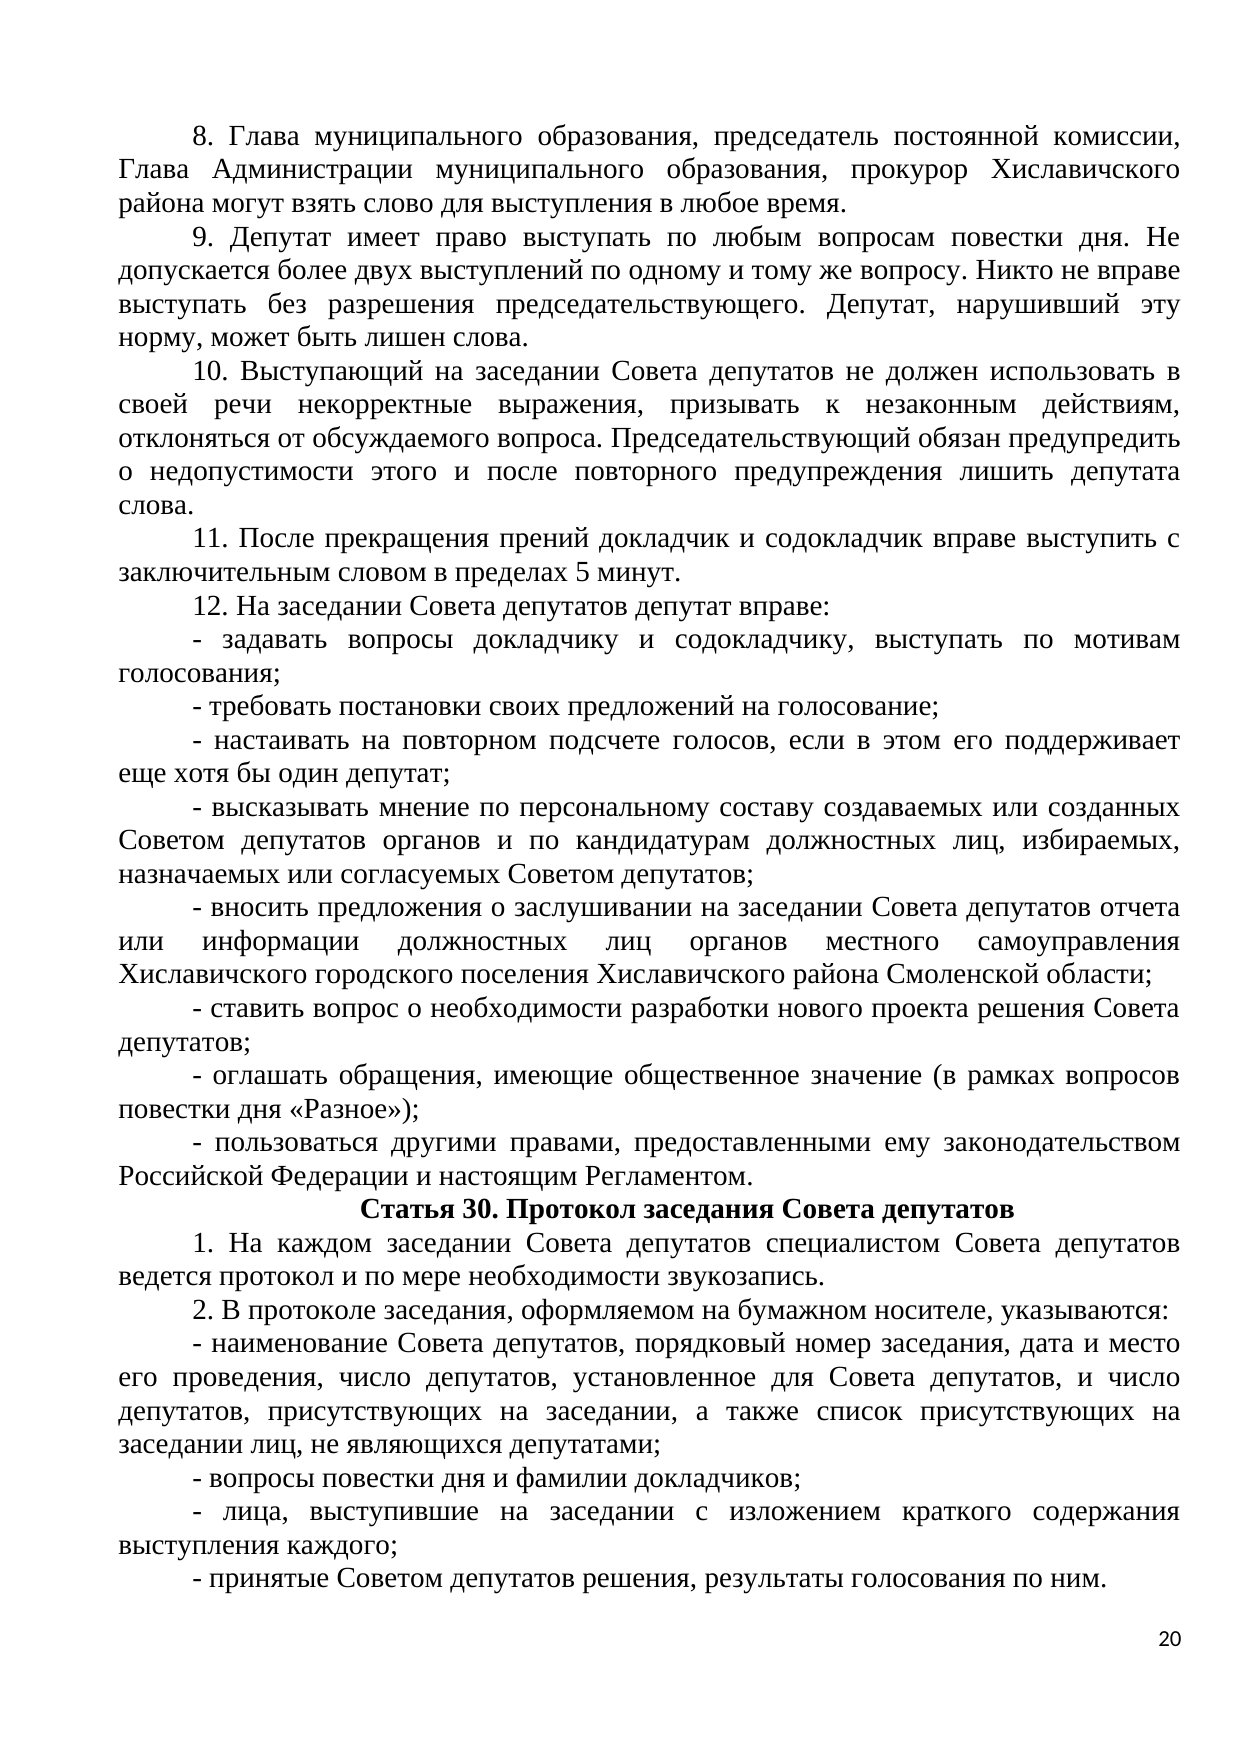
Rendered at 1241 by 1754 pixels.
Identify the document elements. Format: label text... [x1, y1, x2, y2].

text 12. На заседании Совета депутатов депутат вправе: [118, 588, 1181, 621]
text - оглашать обращения, имеющие общественное значение (в рамках вопросов повестки дня «Разное»); [118, 1057, 1181, 1124]
text - задавать вопросы докладчику и содокладчику, выступать по мотивам голосования; [118, 621, 1181, 688]
text - наименование Совета депутатов, порядковый номер заседания, дата и место его проведения, число депутатов, установленное для Совета депутатов, и число депутатов, присутствующих на заседании, а также список присутствующих на заседании лиц, не являющихся депутатами; [118, 1326, 1181, 1460]
text - вопросы повестки дня и фамилии докладчиков; [118, 1460, 1181, 1493]
text 10. Выступающий на заседании Совета депутатов не должен использовать в своей речи некорректные выражения, призывать к незаконным действиям, отклоняться от обсуждаемого вопроса. Председательствующий обязан предупредить о недопустимости этого и после повторного предупреждения лишить депутата слова. [118, 353, 1181, 521]
text - принятые Советом депутатов решения, результаты голосования по ним. [118, 1560, 1181, 1594]
text - пользоваться другими правами, предоставленными ему законодательством Российской Федерации и настоящим Регламентом. [118, 1124, 1181, 1191]
text Статья 30. Протокол заседания Совета депутатов [118, 1191, 1181, 1225]
text 2. В протоколе заседания, оформляемом на бумажном носителе, указываются: [118, 1292, 1181, 1326]
text - настаивать на повторном подсчете голосов, если в этом его поддерживает еще хотя бы один депутат; [118, 722, 1181, 789]
text - требовать постановки своих предложений на голосование; [118, 688, 1181, 722]
text - вносить предложения о заслушивании на заседании Совета депутатов отчета или информации должностных лиц органов местного самоуправления Хиславичского городского поселения Хиславичского района Смоленской области; [118, 889, 1181, 990]
text 11. После прекращения прений докладчик и содокладчик вправе выступить с заключительным словом в пределах 5 минут. [118, 521, 1181, 588]
text - лица, выступившие на заседании с изложением краткого содержания выступления каждого; [118, 1493, 1181, 1560]
text 8. Глава муниципального образования, председатель постоянной комиссии, Глава Администрации муниципального образования, прокурор Хиславичского района могут взять слово для выступления в любое время. [118, 118, 1181, 219]
text 9. Депутат имеет право выступать по любым вопросам повестки дня. Не допускается более двух выступлений по одному и тому же вопросу. Никто не вправе выступать без разрешения председательствующего. Депутат, нарушивший эту норму, может быть лишен слова. [118, 219, 1181, 353]
text 1. На каждом заседании Совета депутатов специалистом Совета депутатов ведется протокол и по мере необходимости звукозапись. [118, 1225, 1181, 1292]
text - ставить вопрос о необходимости разработки нового проекта решения Совета депутатов; [118, 990, 1181, 1057]
text - высказывать мнение по персональному составу создаваемых или созданных Советом депутатов органов и по кандидатурам должностных лиц, избираемых, назначаемых или согласуемых Советом депутатов; [118, 789, 1181, 889]
